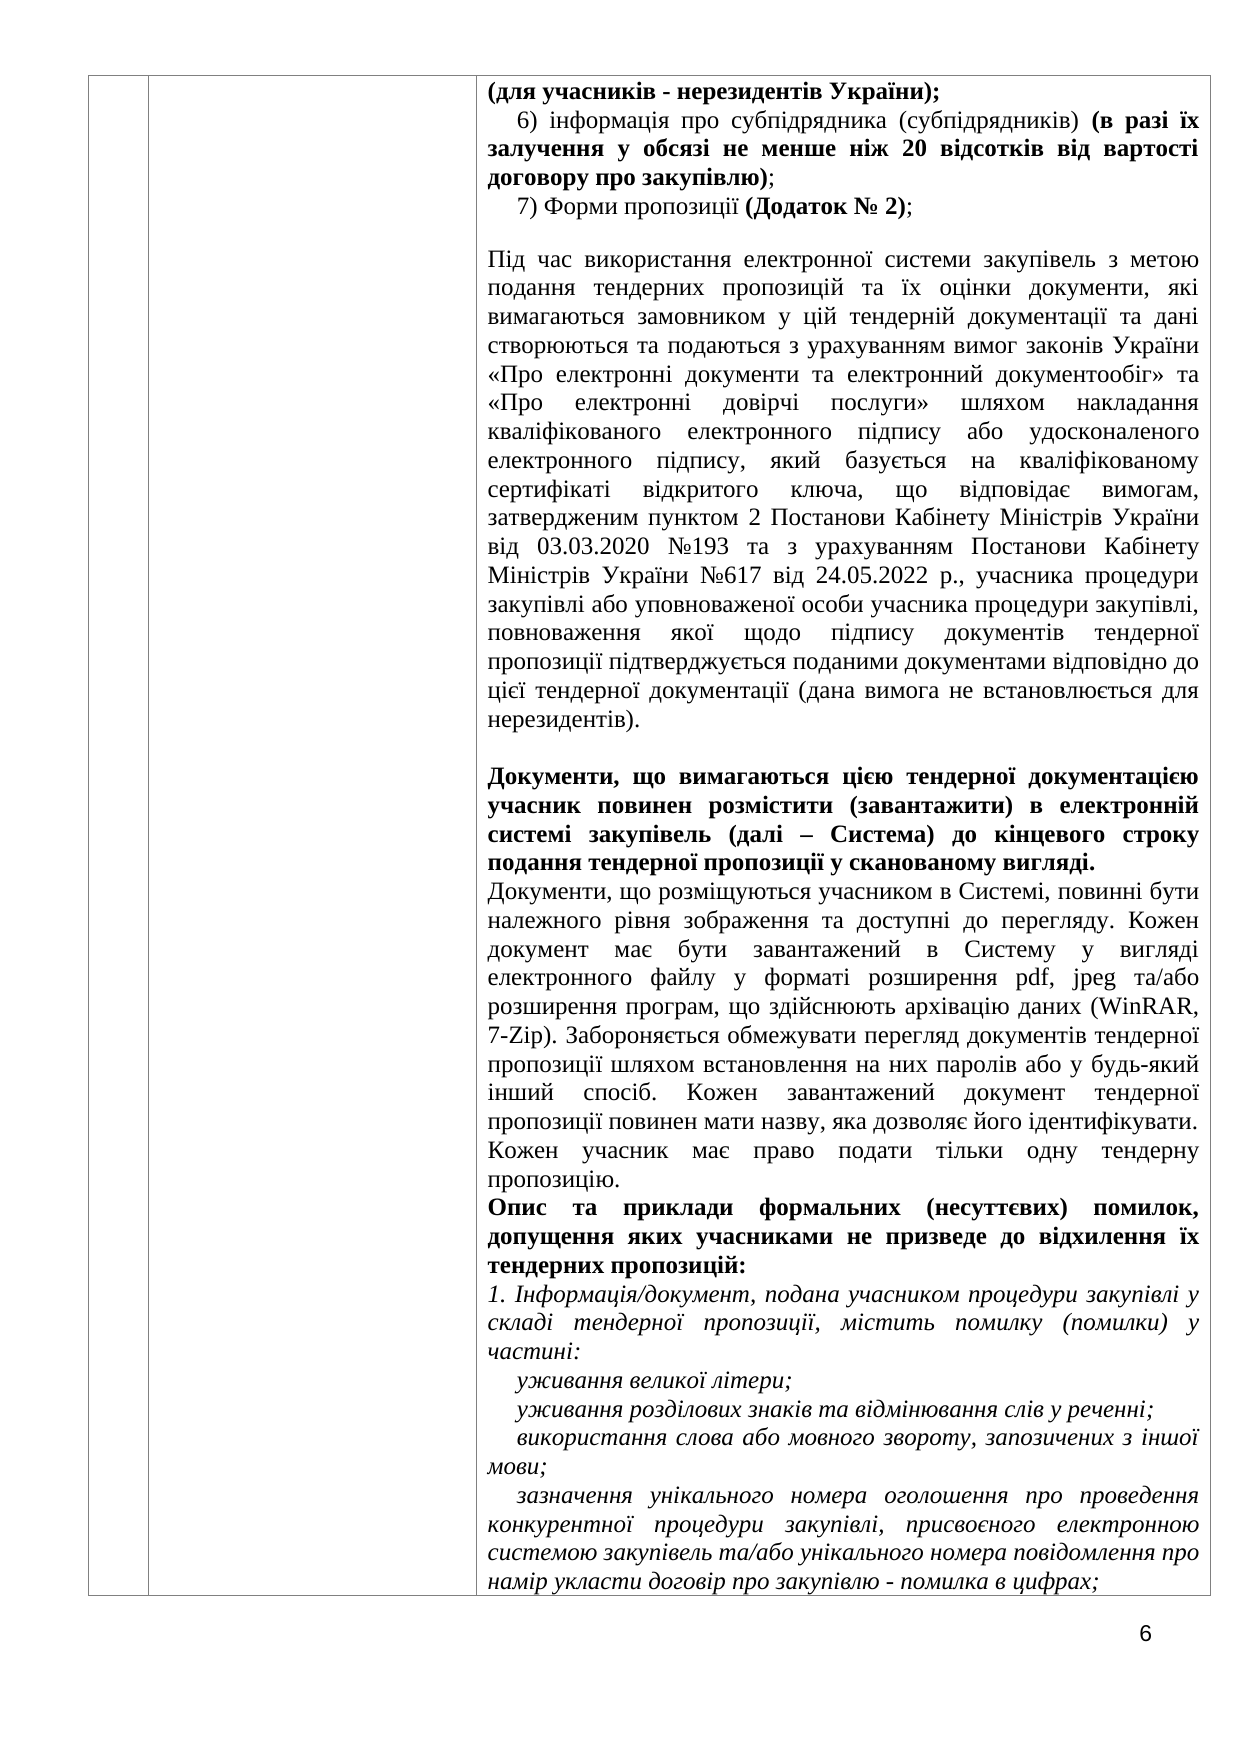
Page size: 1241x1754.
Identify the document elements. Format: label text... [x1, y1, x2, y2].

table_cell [149, 76, 476, 1595]
table_cell 1 [89, 76, 148, 1595]
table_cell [477, 76, 1210, 1595]
